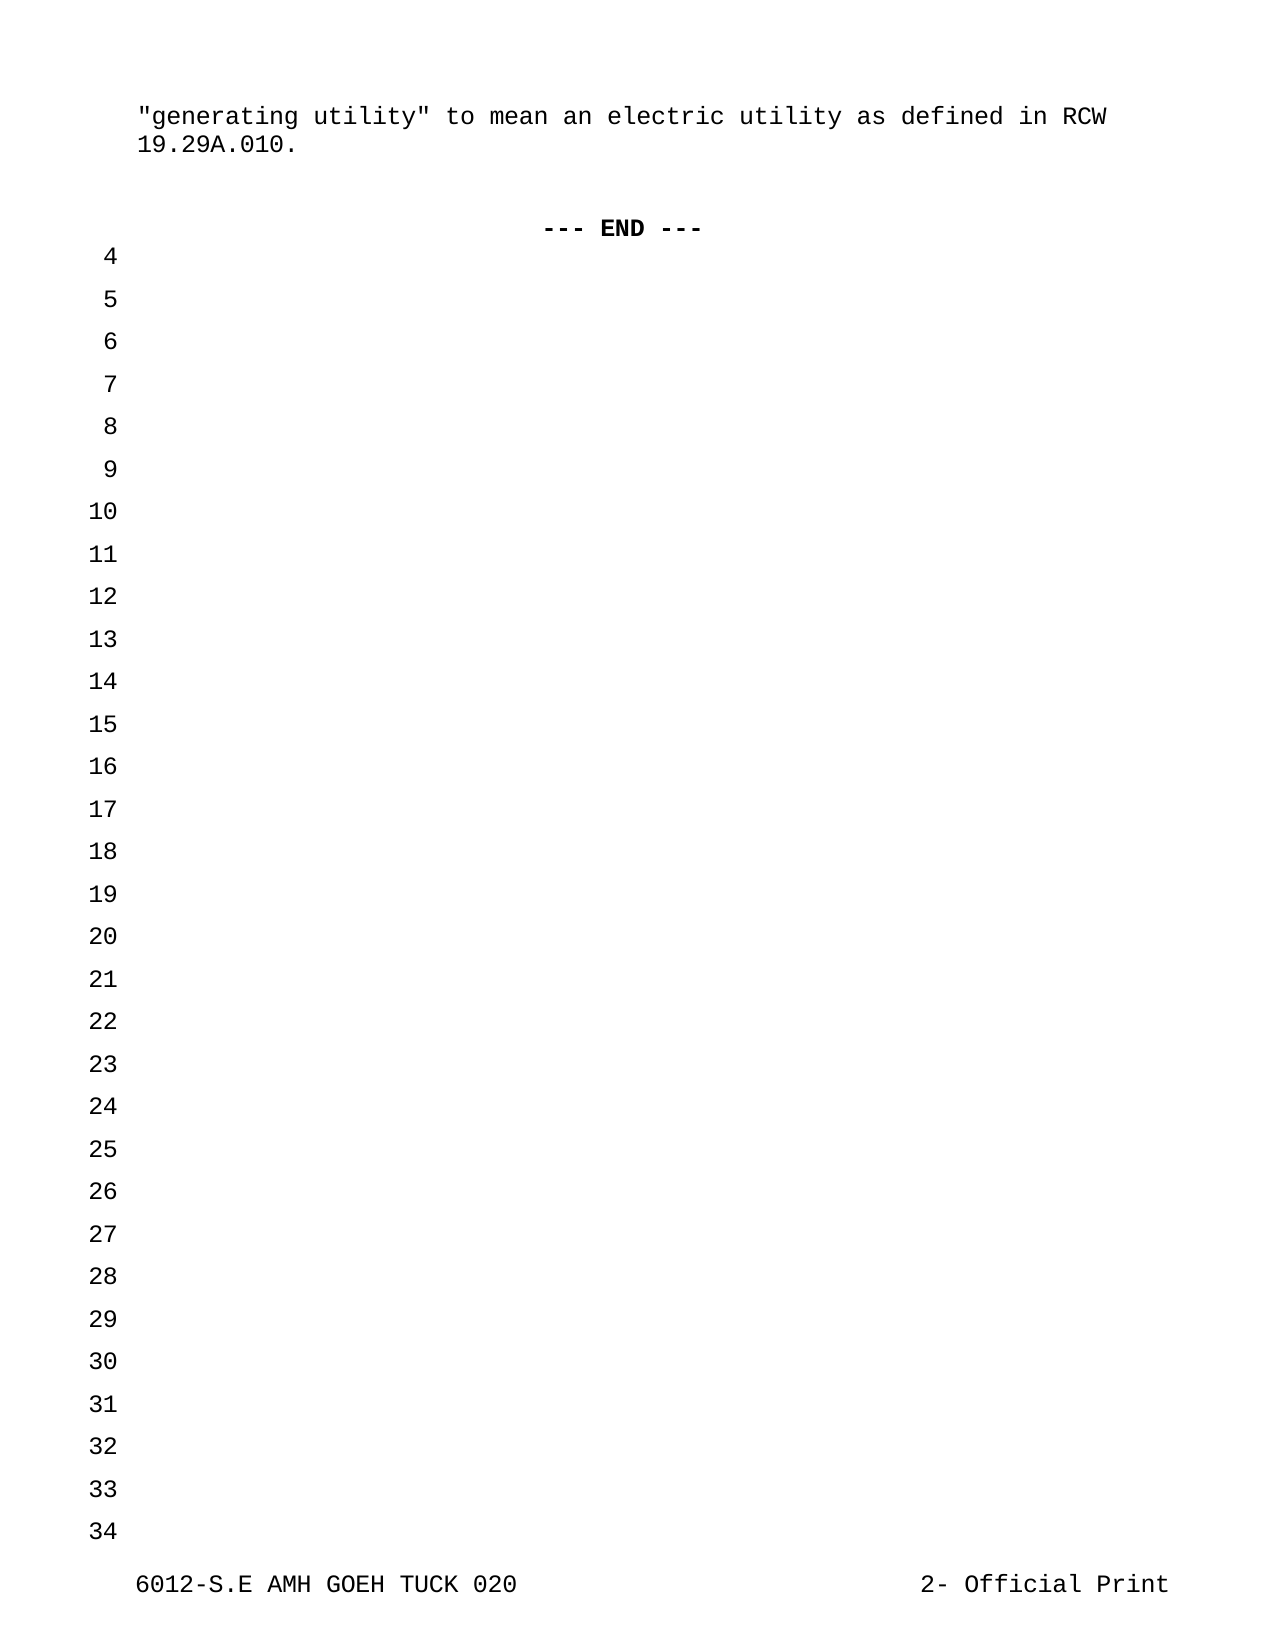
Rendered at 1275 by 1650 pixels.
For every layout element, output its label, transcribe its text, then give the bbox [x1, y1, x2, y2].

text --- END --- [75, 202, 1170, 245]
